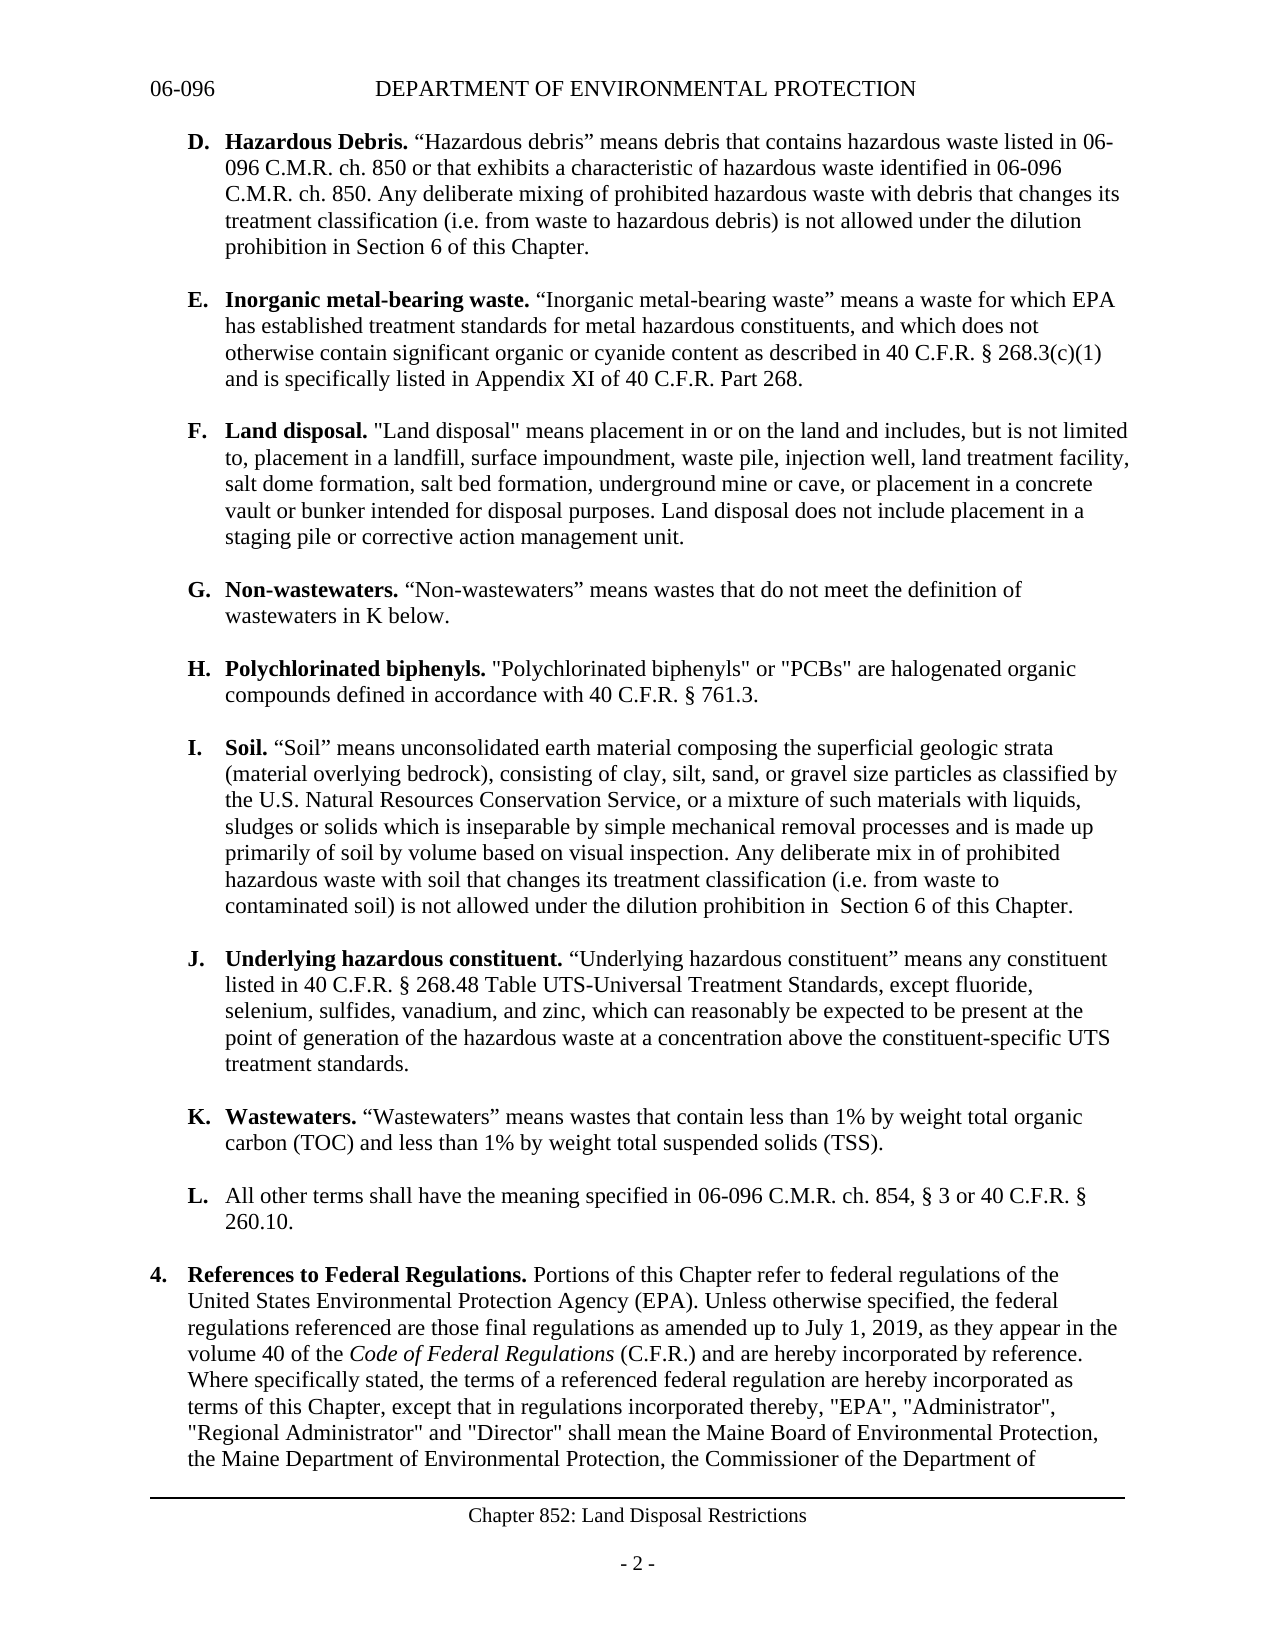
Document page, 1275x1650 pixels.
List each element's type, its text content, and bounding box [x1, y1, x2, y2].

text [150, 1261, 1125, 1472]
text K. Wastewaters. “Wastewaters” means wastes that contain less than 1% by weight total organic carbon (TOC) and less than 1% by weight total suspended solids (TSS). [187, 1103, 1125, 1156]
text L. All other terms shall have the meaning specified in 06-096 C.M.R. ch. 854, § 3 or 40 C.F.R. § 260.10. [187, 1182, 1125, 1234]
text D. Hazardous Debris. “Hazardous debris” means debris that contains hazardous waste listed in 06-096 C.M.R. ch. 850 or that exhibits a characteristic of hazardous waste identified in 06-096 C.M.R. ch. 850. Any deliberate mixing of prohibited hazardous waste with debris that changes its treatment classification (i.e. from waste to hazardous debris) is not allowed under the dilution prohibition in Section 6 of this Chapter. [187, 128, 1125, 259]
text G. Non-wastewaters. “Non-wastewaters” means wastes that do not meet the definition of wastewaters in K below. [187, 576, 1125, 628]
text F. Land disposal. "Land disposal" means placement in or on the land and includes, but is not limited to, placement in a landfill, surface impoundment, waste pile, injection well, land treatment facility, salt dome formation, salt bed formation, underground mine or cave, or placement in a concrete vault or bunker intended for disposal purposes. Land disposal does not include placement in a staging pile or corrective action management unit. [187, 418, 1134, 549]
text H. Polychlorinated biphenyls. "Polychlorinated biphenyls" or "PCBs" are halogenated organic compounds defined in accordance with 40 C.F.R. § 761.3. [187, 655, 1125, 707]
text J. Underlying hazardous constituent. “Underlying hazardous constituent” means any constituent listed in 40 C.F.R. § 268.48 Table UTS-Universal Treatment Standards, except fluoride, selenium, sulfides, vanadium, and zinc, which can reasonably be expected to be present at the point of generation of the hazardous waste at a concentration above the constituent-specific UTS treatment standards. [187, 945, 1125, 1076]
text I. Soil. “Soil” means unconsolidated earth material composing the superficial geologic strata (material overlying bedrock), consisting of clay, silt, sand, or gravel size particles as classified by the U.S. Natural Resources Conservation Service, or a mixture of such materials with liquids, sludges or solids which is inseparable by simple mechanical removal processes and is made up primarily of soil by volume based on visual inspection. Any deliberate mix in of prohibited hazardous waste with soil that changes its treatment classification (i.e. from waste to contaminated soil) is not allowed under the dilution prohibition in Section 6 of this Chapter. [187, 734, 1125, 918]
text E. Inorganic metal-bearing waste. “Inorganic metal-bearing waste” means a waste for which EPA has established treatment standards for metal hazardous constituents, and which does not otherwise contain significant organic or cyanide content as described in 40 C.F.R. § 268.3(c)(1) and is specifically listed in Appendix XI of 40 C.F.R. Part 268. [187, 286, 1125, 391]
